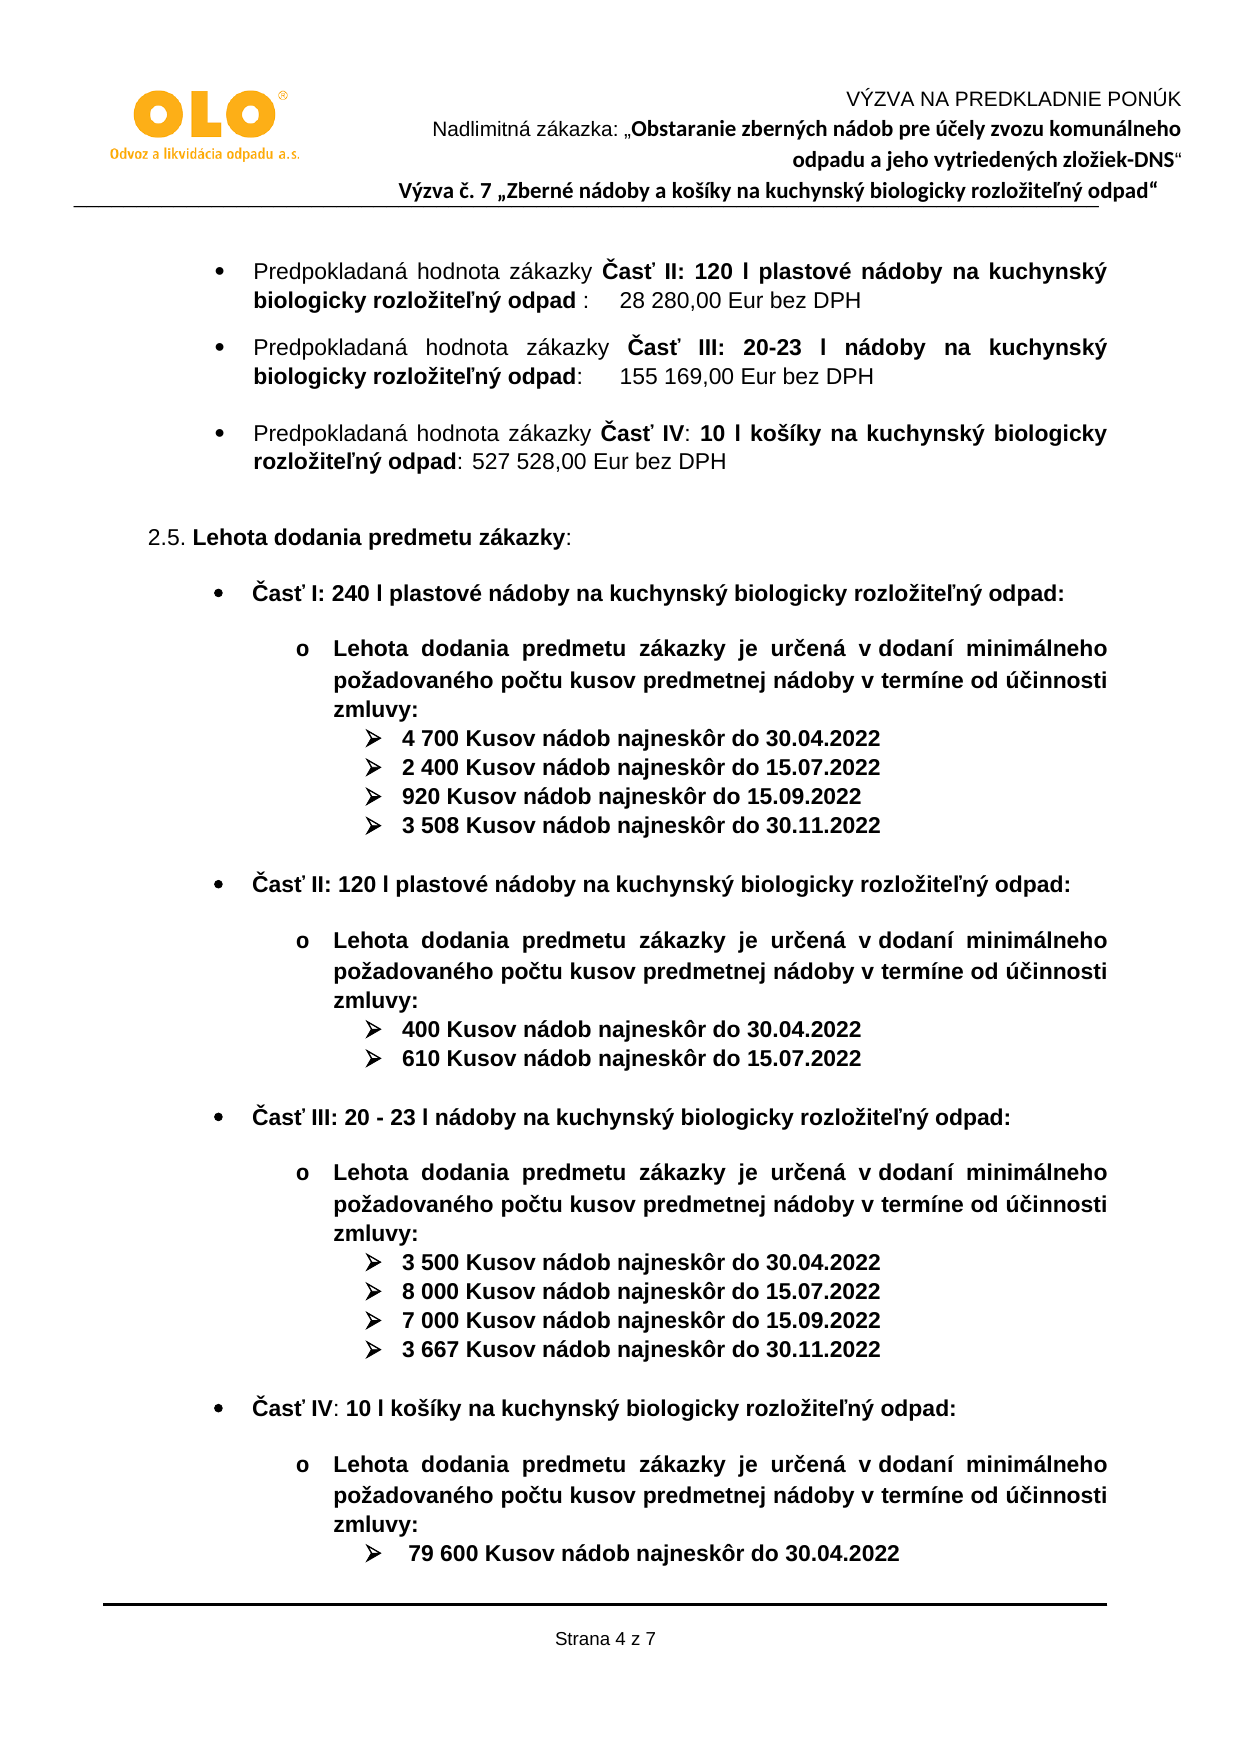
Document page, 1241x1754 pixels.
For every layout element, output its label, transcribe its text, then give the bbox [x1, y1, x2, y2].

list Časť I: 240 l plastové nádoby na kuchynský biologicky rozložiteľný odpad: [214, 579, 1107, 606]
list Časť II: 120 l plastové nádoby na kuchynský biologicky rozložiteľný odpad: [214, 871, 1107, 897]
text 2.5. Lehota dodania predmetu zákazky: [148, 524, 1107, 550]
list 79 600 Kusov nádob najneskôr do 30.04.2022 [364, 1540, 1107, 1566]
list Predpokladaná hodnota zákazky Časť II: 120 l plastové nádoby na kuchynský biologicky rozložiteľný odpad : 28 280,00 Eur bez DPH [216, 258, 1107, 313]
list Lehota dodania predmetu zákazky je určená v dodaní minimálneho požadovaného počtu kusov predmetnej nádoby v termíne od účinnosti zmluvy: [296, 927, 1107, 1013]
list 8 000 Kusov nádob najneskôr do 15.07.2022 [364, 1278, 1107, 1304]
list 3 667 Kusov nádob najneskôr do 30.11.2022 [364, 1336, 1107, 1363]
list 400 Kusov nádob najneskôr do 30.04.2022 [364, 1016, 1107, 1042]
list Časť IV: 10 l košíky na kuchynský biologicky rozložiteľný odpad: [214, 1395, 1107, 1421]
list 610 Kusov nádob najneskôr do 15.07.2022 [364, 1045, 1107, 1072]
list 920 Kusov nádob najneskôr do 15.09.2022 [364, 783, 1107, 809]
list Časť III: 20 - 23 l nádoby na kuchynský biologicky rozložiteľný odpad: [214, 1103, 1107, 1130]
list Predpokladaná hodnota zákazky Časť IV: 10 l košíky na kuchynský biologicky rozložiteľný odpad: 527 528,00 Eur bez DPH [216, 420, 1107, 474]
list 7 000 Kusov nádob najneskôr do 15.09.2022 [364, 1307, 1107, 1333]
list Lehota dodania predmetu zákazky je určená v dodaní minimálneho požadovaného počtu kusov predmetnej nádoby v termíne od účinnosti zmluvy: [296, 635, 1107, 722]
picture [73, 73, 336, 179]
list 3 508 Kusov nádob najneskôr do 30.11.2022 [364, 812, 1107, 839]
list 3 500 Kusov nádob najneskôr do 30.04.2022 [364, 1249, 1107, 1275]
list Lehota dodania predmetu zákazky je určená v dodaní minimálneho požadovaného počtu kusov predmetnej nádoby v termíne od účinnosti zmluvy: [296, 1159, 1107, 1246]
list 4 700 Kusov nádob najneskôr do 30.04.2022 [364, 725, 1107, 751]
list Predpokladaná hodnota zákazky Časť III: 20-23 l nádoby na kuchynský biologicky rozložiteľný odpad: 155 169,00 Eur bez DPH [216, 334, 1107, 389]
list Lehota dodania predmetu zákazky je určená v dodaní minimálneho požadovaného počtu kusov predmetnej nádoby v termíne od účinnosti zmluvy: [296, 1451, 1107, 1537]
list 2 400 Kusov nádob najneskôr do 15.07.2022 [364, 754, 1107, 780]
